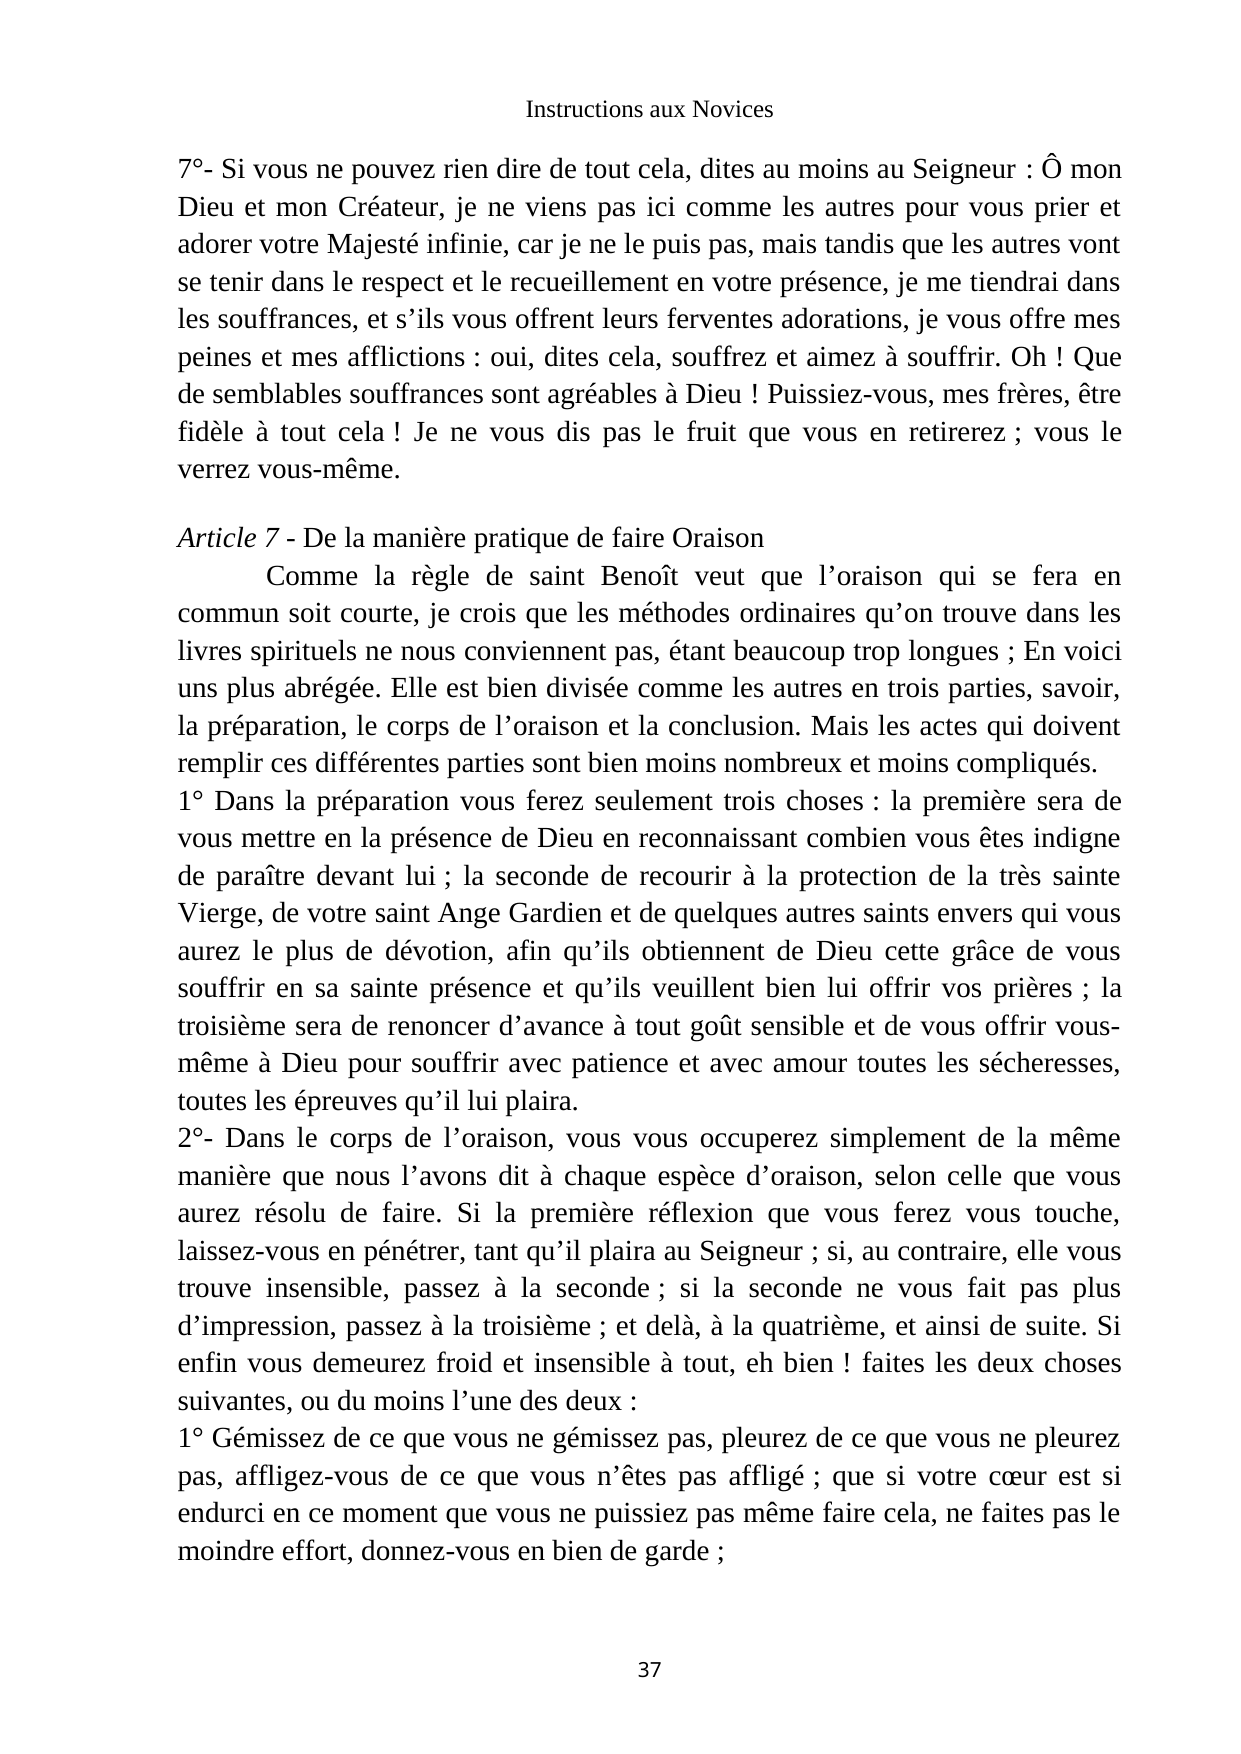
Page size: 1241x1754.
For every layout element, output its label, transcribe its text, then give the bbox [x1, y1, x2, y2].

list 2°- Dans le corps de l’oraison, vous vous occuperez simplement de la même manière que nous l’avons dit à chaque espèce d’oraison, selon celle que vous aurez résolu de faire. Si la première réflexion que vous ferez vous touche, laissez-vous en pénétrer, tant qu’il plaira au Seigneur ; si, au contraire, elle vous trouve insensible, passez à la seconde ; si la seconde ne vous fait pas plus d’impression, passez à la troisième ; et delà, à la quatrième, et ainsi de suite. Si enfin vous demeurez froid et insensible à tout, eh bien ! faites les deux choses suivantes, ou du moins l’une des deux : [177, 1116, 1122, 1416]
list 1° Gémissez de ce que vous ne gémissez pas, pleurez de ce que vous ne pleurez pas, affligez-vous de ce que vous n’êtes pas affligé ; que si votre cœur est si endurci en ce moment que vous ne puissiez pas même faire cela, ne faites pas le moindre effort, donnez-vous en bien de garde ; [177, 1416, 1122, 1566]
text Comme la règle de saint Benoît veut que l’oraison qui se fera en commun soit courte, je crois que les méthodes ordinaires qu’on trouve dans les livres spirituels ne nous conviennent pas, étant beaucoup trop longues ; En voici uns plus abrégée. Elle est bien divisée comme les autres en trois parties, savoir, la préparation, le corps de l’oraison et la conclusion. Mais les actes qui doivent remplir ces différentes parties sont bien moins nombreux et moins compliqués. [177, 554, 1122, 779]
list 1° Dans la préparation vous ferez seulement trois choses : la première sera de vous mettre en la présence de Dieu en reconnaissant combien vous êtes indigne de paraître devant lui ; la seconde de recourir à la protection de la très sainte Vierge, de votre saint Ange Gardien et de quelques autres saints envers qui vous aurez le plus de dévotion, afin qu’ils obtiennent de Dieu cette grâce de vous souffrir en sa sainte présence et qu’ils veuillent bien lui offrir vos prières ; la troisième sera de renoncer d’avance à tout goût sensible et de vous offrir vous-même à Dieu pour souffrir avec patience et avec amour toutes les sécheresses, toutes les épreuves qu’il lui plaira. [177, 779, 1122, 1116]
list 7°- Si vous ne pouvez rien dire de tout cela, dites au moins au Seigneur : Ô mon Dieu et mon Créateur, je ne viens pas ici comme les autres pour vous prier et adorer votre Majesté infinie, car je ne le puis pas, mais tandis que les autres vont se tenir dans le respect et le recueillement en votre présence, je me tiendrai dans les souffrances, et s’ils vous offrent leurs ferventes adorations, je vous offre mes peines et mes afflictions : oui, dites cela, souffrez et aimez à souffrir. Oh ! Que de semblables souffrances sont agréables à Dieu ! Puissiez-vous, mes frères, être fidèle à tout cela ! Je ne vous dis pas le fruit que vous en retirerez ; vous le verrez vous-même. [177, 148, 1122, 485]
text Article 7 - De la manière pratique de faire Oraison [177, 516, 1122, 554]
